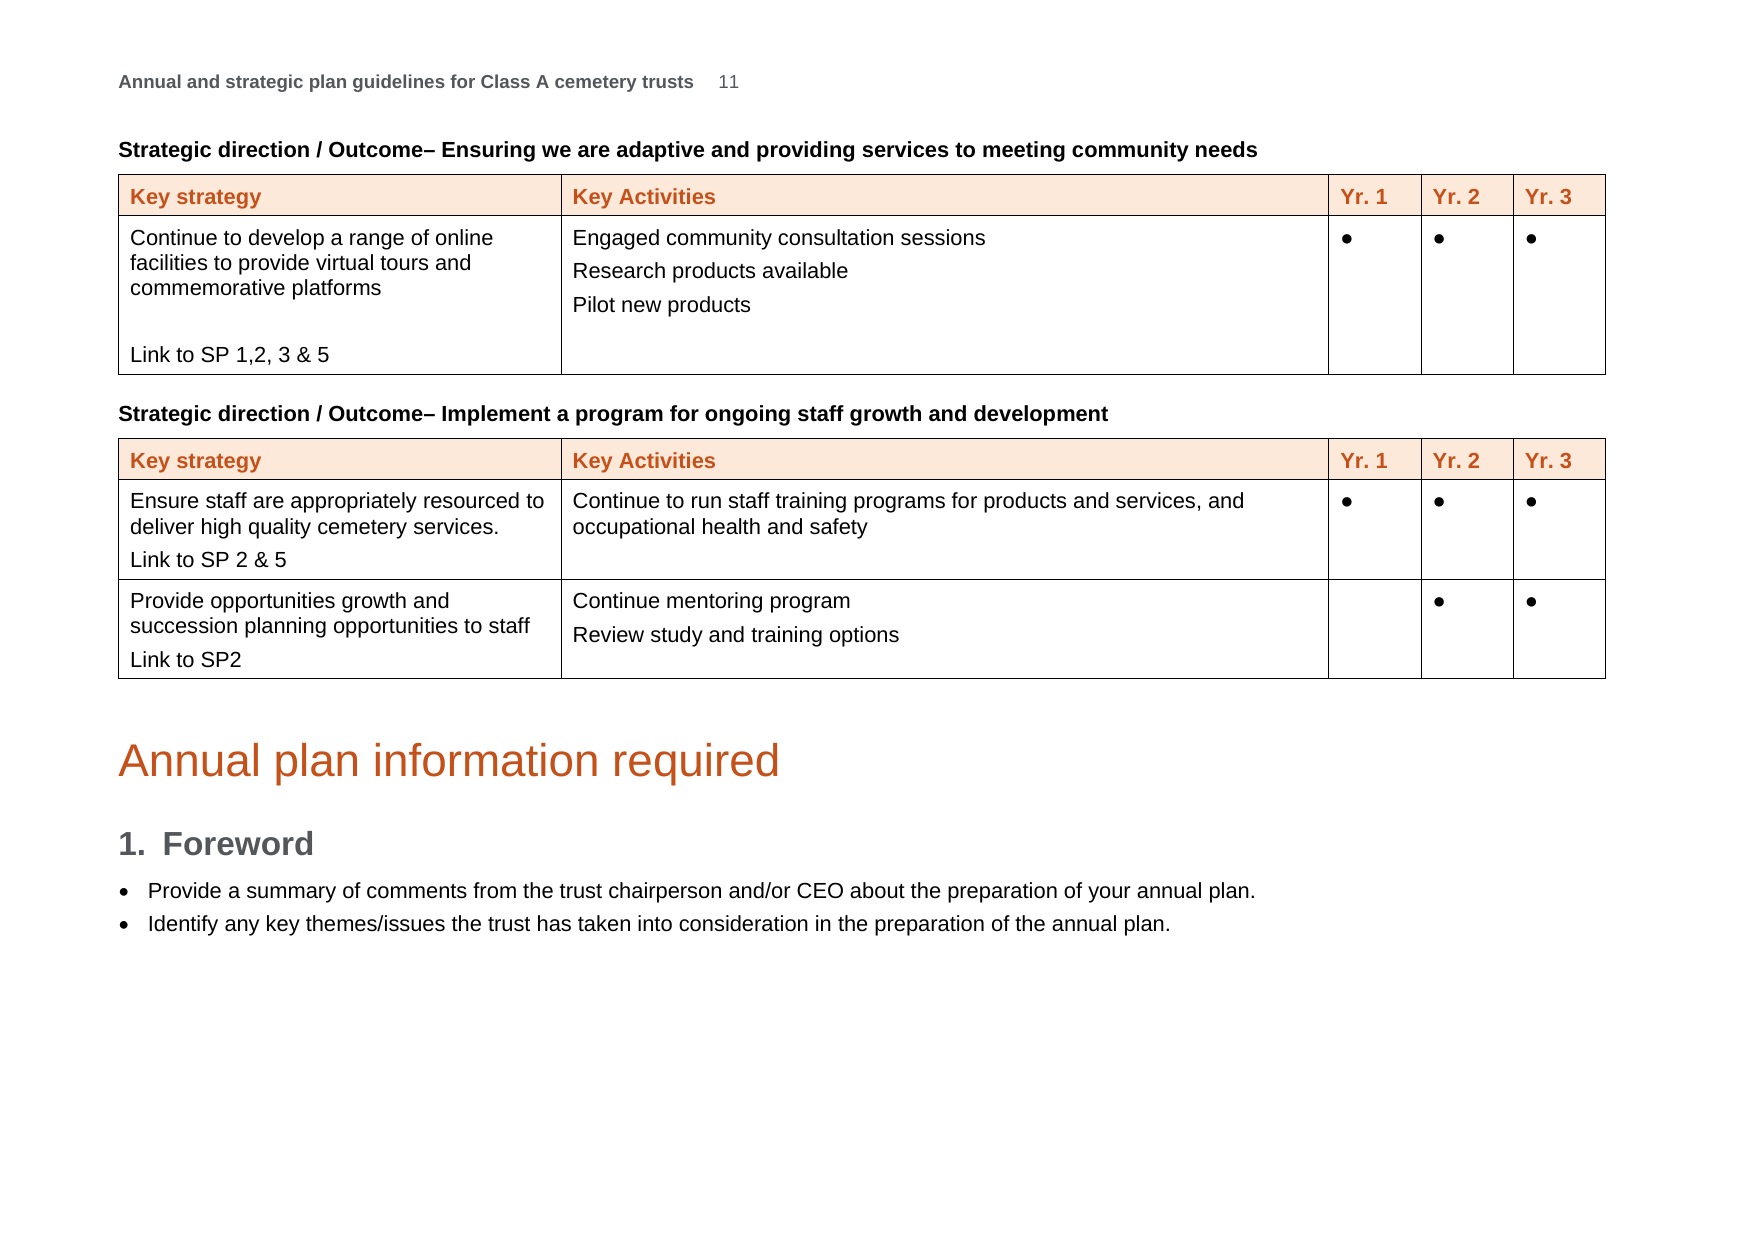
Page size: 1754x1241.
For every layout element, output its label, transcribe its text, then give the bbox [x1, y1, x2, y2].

subtitle Foreword [118, 823, 1606, 862]
table_header Key Activities [562, 439, 1328, 479]
table_cell ● [1422, 580, 1513, 678]
table_header Yr. 3 [1514, 439, 1605, 479]
table_cell ● [1329, 216, 1421, 373]
table_cell Engaged community consultation sessions Research products available Pilot new products [562, 216, 1328, 373]
table_cell ● [1422, 216, 1513, 373]
table_cell Provide opportunities growth and succession planning opportunities to staff Link to SP2 [119, 580, 561, 678]
table_header Yr. 2 [1422, 175, 1513, 215]
table_cell ● [1514, 580, 1605, 678]
table_cell Continue to develop a range of online facilities to provide virtual tours and commemorative platforms Link to SP 1,2, 3 & 5 [119, 216, 561, 373]
table_cell Ensure staff are appropriately resourced to deliver high quality cemetery services. Link to SP 2 & 5 [119, 480, 561, 578]
subtitle Annual plan information required [118, 733, 1606, 786]
text Provide a summary of comments from the trust chairperson and/or CEO about the preparation of your annual plan. [118, 874, 1606, 904]
table_cell ● [1514, 480, 1605, 578]
table_header Key strategy [119, 175, 561, 215]
table_header Key Activities [562, 175, 1328, 215]
text Identify any key themes/issues the trust has taken into consideration in the preparation of the annual plan. [118, 908, 1606, 937]
table_header Key strategy [119, 439, 561, 479]
table_header Yr. 3 [1514, 175, 1605, 215]
text Strategic direction / Outcome– Implement a program for ongoing staff growth and development [118, 399, 1606, 426]
table_cell ● [1514, 216, 1605, 373]
table_cell ● [1422, 480, 1513, 578]
table_header Yr. 1 [1329, 175, 1421, 215]
text Strategic direction / Outcome– Ensuring we are adaptive and providing services to meeting community needs [118, 136, 1606, 162]
table_cell [1329, 580, 1421, 678]
table_header Yr. 1 [1329, 439, 1421, 479]
table_cell Continue mentoring program Review study and training options [562, 580, 1328, 678]
table_header Yr. 2 [1422, 439, 1513, 479]
table_cell ● [1329, 480, 1421, 578]
table_cell Continue to run staff training programs for products and services, and occupational health and safety [562, 480, 1328, 578]
